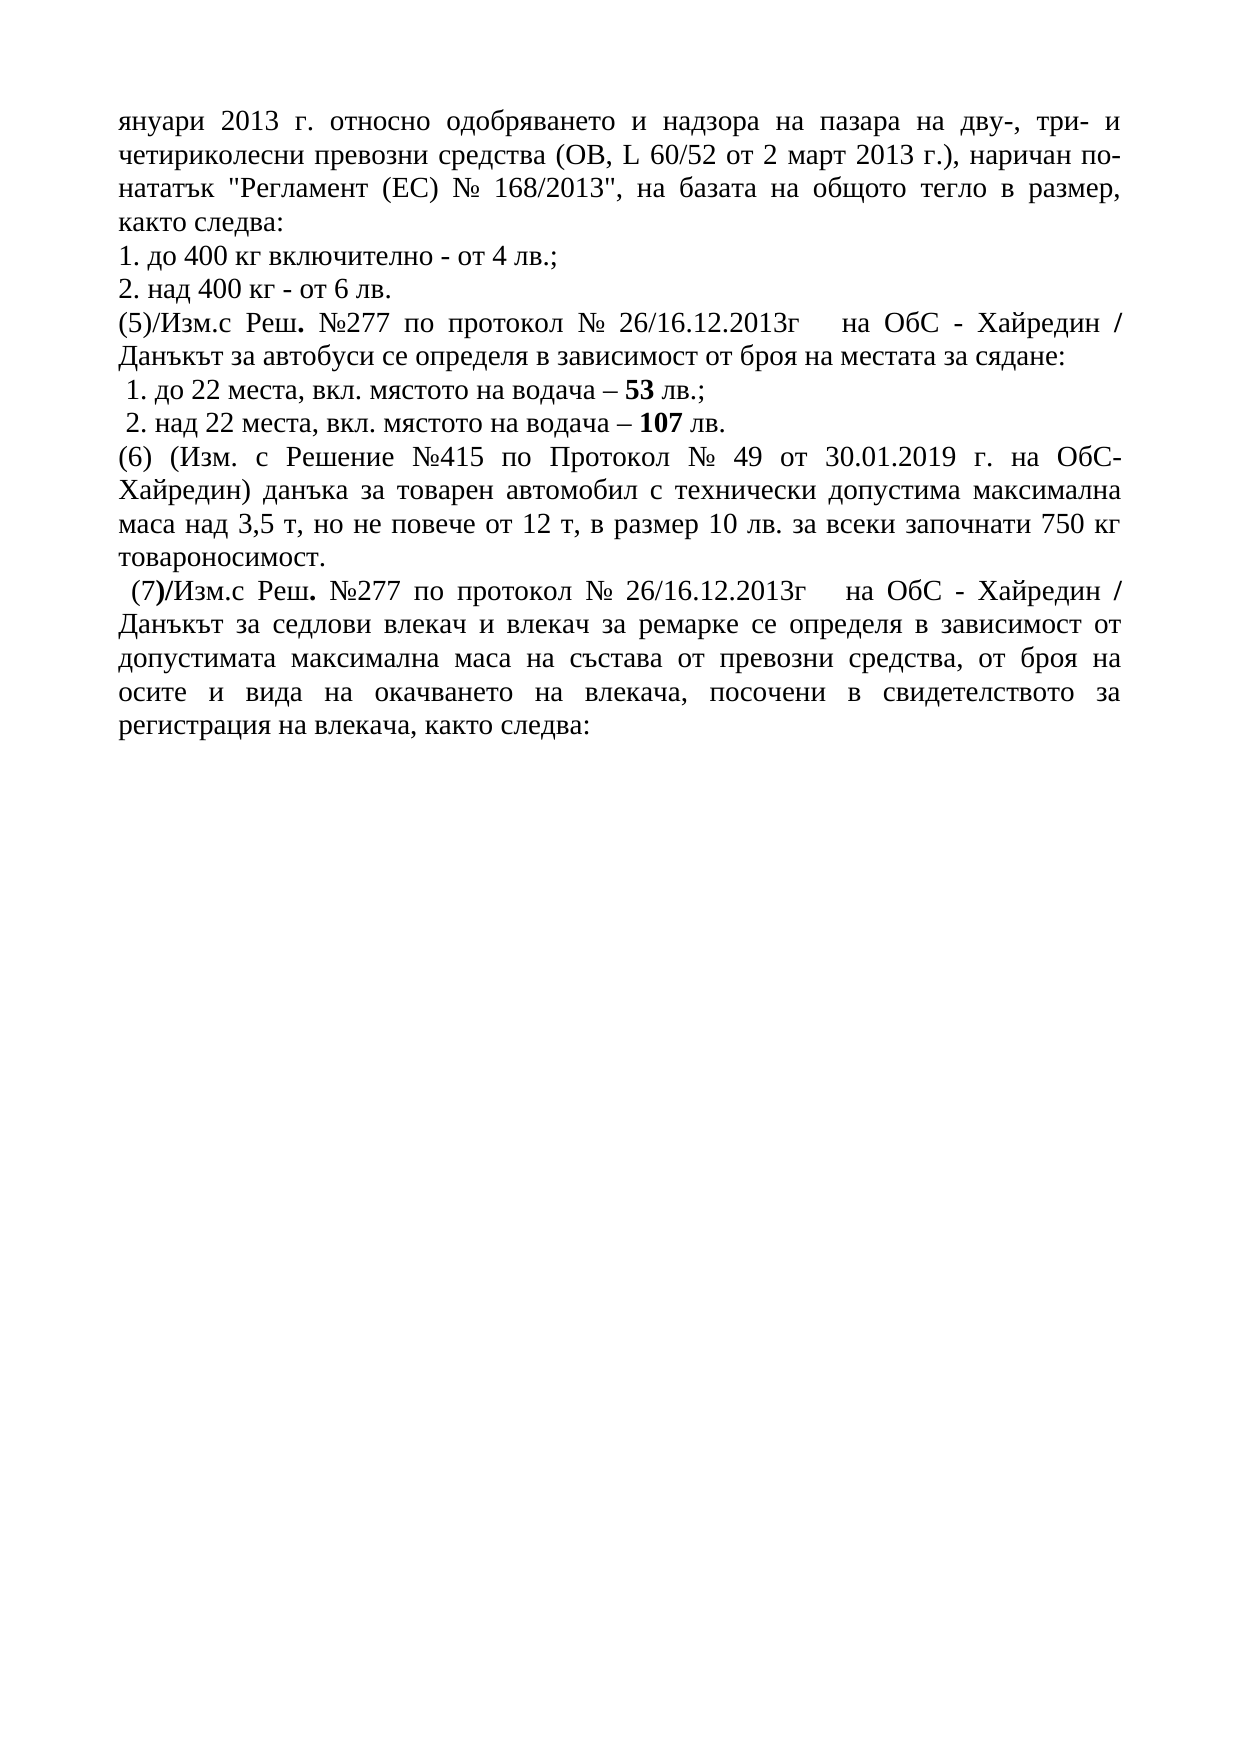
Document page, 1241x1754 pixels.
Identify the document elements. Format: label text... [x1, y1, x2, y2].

text 1. до 400 кг включително - от 4 лв.; [118, 238, 1122, 271]
text (7)/Изм.с Реш. №277 по протокол № 26/16.12.2013г на ОбС - Хайредин / Данъкът за седлови влекач и влекач за ремарке се определя в зависимост от допустимата максимална маса на състава от превозни средства, от броя на осите и вида на окачването на влекача, посочени в свидетелството за регистрация на влекача, както следва: [118, 573, 1122, 741]
text 2. над 400 кг - от 6 лв. [118, 271, 1122, 305]
text (6) (Изм. с Решение №415 по Протокол № 49 от 30.01.2019 г. на ОбС- Хайредин) данъка за товарен автомобил с технически допустима максимална маса над 3,5 т, но не повече от 12 т, в размер 10 лв. за всеки започнати 750 кг товароносимост. [118, 439, 1122, 573]
text (5)/Изм.с Реш. №277 по протокол № 26/16.12.2013г на ОбС - Хайредин / Данъкът за автобуси се определя в зависимост от броя на местата за сядане: [118, 305, 1122, 372]
text 1. до 22 места, вкл. мястото на водача – 53 лв.; [118, 372, 1122, 405]
text 2. над 22 места, вкл. мястото на водача – 107 лв. [118, 405, 1122, 439]
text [118, 103, 1122, 238]
